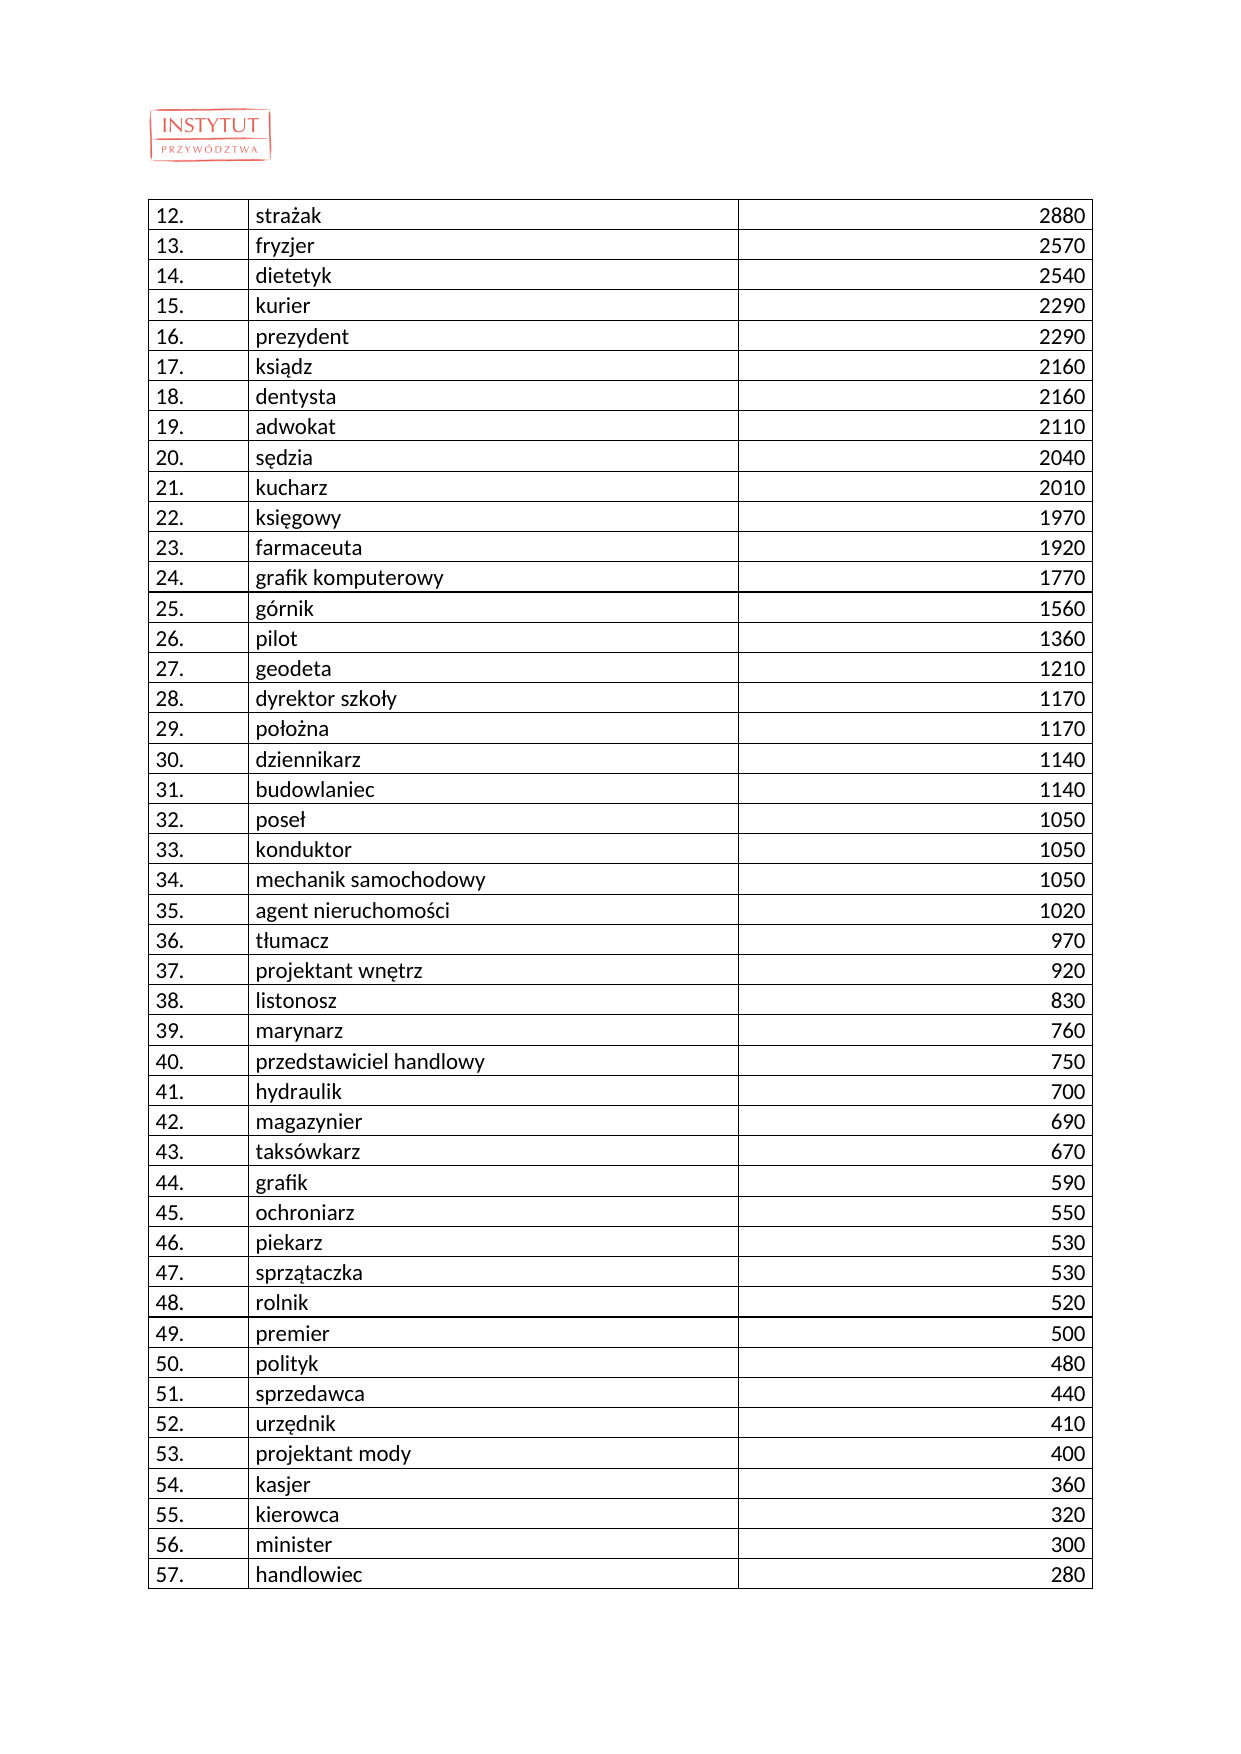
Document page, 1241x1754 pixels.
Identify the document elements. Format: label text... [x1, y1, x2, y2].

table_cell tłumacz [249, 925, 738, 954]
table_cell księgowy [249, 502, 738, 531]
table_cell grafik komputerowy [249, 562, 738, 591]
table_cell sprzątaczka [249, 1257, 738, 1286]
table_cell hydraulik [249, 1076, 738, 1105]
table_cell budowlaniec [249, 774, 738, 803]
table_cell dziennikarz [249, 744, 738, 773]
table_cell rolnik [249, 1287, 738, 1316]
table_cell 2040 [739, 441, 1092, 471]
table_cell 700 [739, 1076, 1092, 1105]
table_cell 530 [739, 1227, 1092, 1256]
table_cell listonosz [249, 985, 738, 1014]
table_cell 1560 [739, 593, 1092, 622]
table_cell 1140 [739, 744, 1092, 773]
table_cell kierowca [249, 1499, 738, 1528]
table_cell 39. [149, 1015, 248, 1044]
table_cell handlowiec [249, 1559, 738, 1588]
table_cell 2010 [739, 472, 1092, 501]
table_cell 54. [149, 1469, 248, 1498]
table_cell dentysta [249, 381, 738, 410]
table_cell 45. [149, 1197, 248, 1226]
table_cell 32. [149, 804, 248, 833]
table_cell 13. [149, 230, 248, 259]
table_cell sprzedawca [249, 1378, 738, 1407]
table_cell 24. [149, 562, 248, 591]
table_cell 51. [149, 1378, 248, 1407]
table_cell urzędnik [249, 1408, 738, 1437]
table_cell górnik [249, 593, 738, 622]
table_cell 750 [739, 1046, 1092, 1075]
table_cell 48. [149, 1287, 248, 1316]
table_cell dietetyk [249, 260, 738, 289]
table_cell 1170 [739, 683, 1092, 712]
table_cell 31. [149, 774, 248, 803]
table_cell 26. [149, 623, 248, 652]
table_cell 35. [149, 895, 248, 924]
table_cell 360 [739, 1469, 1092, 1498]
table_cell 520 [739, 1287, 1092, 1316]
table_cell 280 [739, 1559, 1092, 1588]
table_cell strażak [249, 200, 738, 229]
table_cell 42. [149, 1106, 248, 1135]
table_cell 1050 [739, 864, 1092, 893]
table_cell 1970 [739, 502, 1092, 531]
table_cell kucharz [249, 472, 738, 501]
table_cell 1920 [739, 532, 1092, 561]
table_cell 2880 [739, 200, 1092, 229]
table_cell 46. [149, 1227, 248, 1256]
table_cell 670 [739, 1136, 1092, 1165]
table_cell 43. [149, 1136, 248, 1165]
table_cell 440 [739, 1378, 1092, 1407]
table_cell 1050 [739, 834, 1092, 863]
table_cell 25. [149, 593, 248, 622]
table_cell 2540 [739, 260, 1092, 289]
table_cell 2160 [739, 381, 1092, 410]
table_cell 970 [739, 925, 1092, 954]
table_cell położna [249, 713, 738, 742]
table_cell piekarz [249, 1227, 738, 1256]
table_cell 830 [739, 985, 1092, 1014]
table_cell 1210 [739, 653, 1092, 682]
table_cell prezydent [249, 321, 738, 350]
table_cell ksiądz [249, 351, 738, 380]
table_cell projektant wnętrz [249, 955, 738, 984]
table_cell 16. [149, 321, 248, 350]
table_cell 38. [149, 985, 248, 1014]
table_cell 410 [739, 1408, 1092, 1437]
table_cell 920 [739, 955, 1092, 984]
table_cell 15. [149, 290, 248, 319]
table_cell agent nieruchomości [249, 895, 738, 924]
table_cell 18. [149, 381, 248, 410]
table_cell 52. [149, 1408, 248, 1437]
table_cell 14. [149, 260, 248, 289]
table_cell 500 [739, 1318, 1092, 1347]
table_cell mechanik samochodowy [249, 864, 738, 893]
table_cell grafik [249, 1166, 738, 1196]
table_cell ochroniarz [249, 1197, 738, 1226]
picture [147, 73, 273, 199]
table_cell przedstawiciel handlowy [249, 1046, 738, 1075]
table_cell 33. [149, 834, 248, 863]
table_cell 1050 [739, 804, 1092, 833]
table_cell taksówkarz [249, 1136, 738, 1165]
table_cell 50. [149, 1348, 248, 1377]
table_cell 49. [149, 1318, 248, 1347]
table_cell 760 [739, 1015, 1092, 1044]
table_cell 1170 [739, 713, 1092, 742]
table_cell 1770 [739, 562, 1092, 591]
table_cell projektant mody [249, 1438, 738, 1467]
table_cell 21. [149, 472, 248, 501]
table_cell 29. [149, 713, 248, 742]
table_cell 23. [149, 532, 248, 561]
table_cell 2110 [739, 411, 1092, 440]
table_cell 47. [149, 1257, 248, 1286]
table_cell geodeta [249, 653, 738, 682]
table_cell 41. [149, 1076, 248, 1105]
table_cell farmaceuta [249, 532, 738, 561]
table_cell dyrektor szkoły [249, 683, 738, 712]
table_cell 550 [739, 1197, 1092, 1226]
table_cell 36. [149, 925, 248, 954]
table_cell 22. [149, 502, 248, 531]
table_cell 1020 [739, 895, 1092, 924]
table_cell 37. [149, 955, 248, 984]
table_cell minister [249, 1529, 738, 1558]
table_cell 1140 [739, 774, 1092, 803]
table_cell 53. [149, 1438, 248, 1467]
table_cell 20. [149, 441, 248, 471]
table_cell 2290 [739, 290, 1092, 319]
table_cell fryzjer [249, 230, 738, 259]
table_cell polityk [249, 1348, 738, 1377]
table_cell 1360 [739, 623, 1092, 652]
table_cell 690 [739, 1106, 1092, 1135]
table_cell pilot [249, 623, 738, 652]
table_cell premier [249, 1318, 738, 1347]
table_cell 480 [739, 1348, 1092, 1377]
table_cell 55. [149, 1499, 248, 1528]
table_cell 2290 [739, 321, 1092, 350]
table_cell 12. [149, 200, 248, 229]
table_cell 19. [149, 411, 248, 440]
table_cell 40. [149, 1046, 248, 1075]
table_cell marynarz [249, 1015, 738, 1044]
table_cell konduktor [249, 834, 738, 863]
table_cell 27. [149, 653, 248, 682]
table_cell 320 [739, 1499, 1092, 1528]
table_cell 56. [149, 1529, 248, 1558]
table_cell 2160 [739, 351, 1092, 380]
table_cell 34. [149, 864, 248, 893]
table_cell 44. [149, 1166, 248, 1196]
table_cell poseł [249, 804, 738, 833]
table_cell 2570 [739, 230, 1092, 259]
table_cell 57. [149, 1559, 248, 1588]
table_cell kasjer [249, 1469, 738, 1498]
table_cell 30. [149, 744, 248, 773]
table_cell adwokat [249, 411, 738, 440]
table_cell 530 [739, 1257, 1092, 1286]
table_cell kurier [249, 290, 738, 319]
table_cell 300 [739, 1529, 1092, 1558]
table_cell 28. [149, 683, 248, 712]
table_cell magazynier [249, 1106, 738, 1135]
table_cell 400 [739, 1438, 1092, 1467]
table_cell 17. [149, 351, 248, 380]
table_cell sędzia [249, 441, 738, 471]
table_cell 590 [739, 1166, 1092, 1196]
